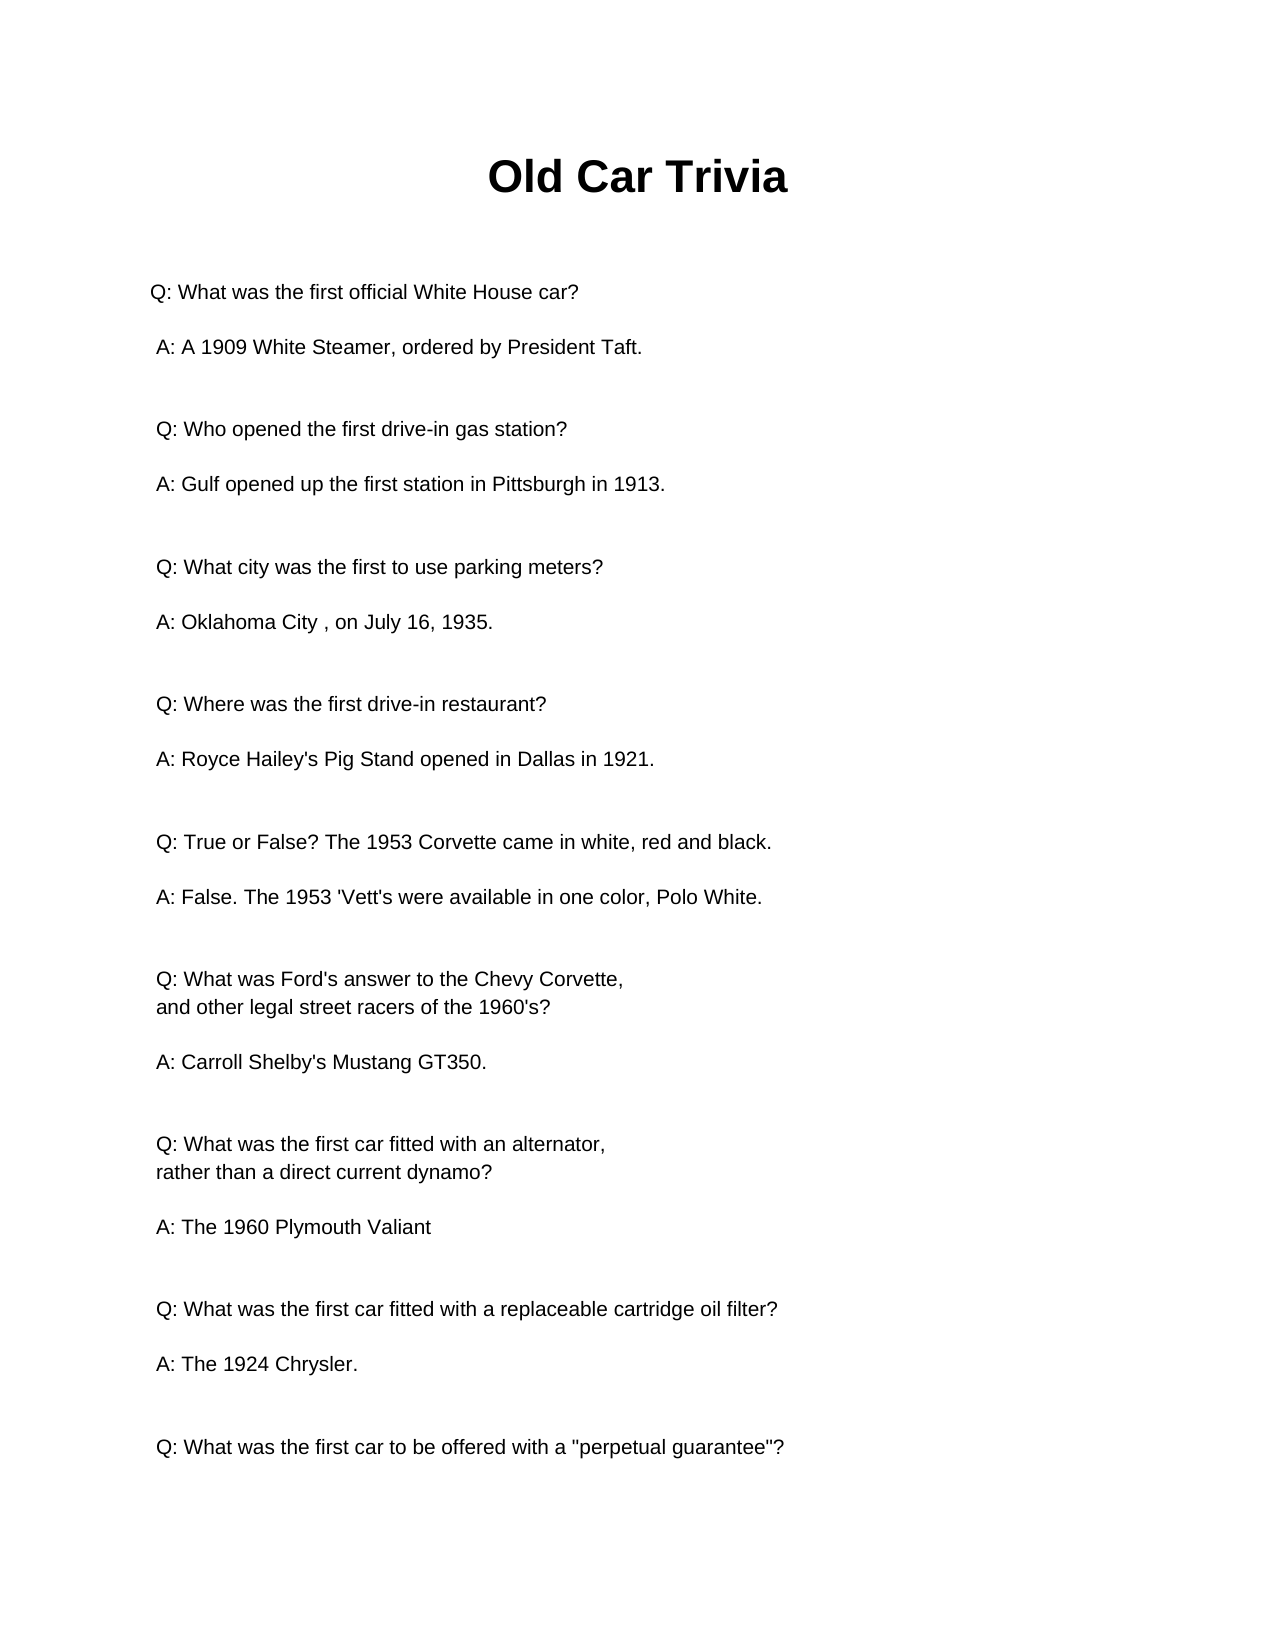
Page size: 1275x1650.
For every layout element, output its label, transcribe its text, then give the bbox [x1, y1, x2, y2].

text Old Car Trivia [150, 150, 1125, 203]
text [150, 280, 1125, 1486]
